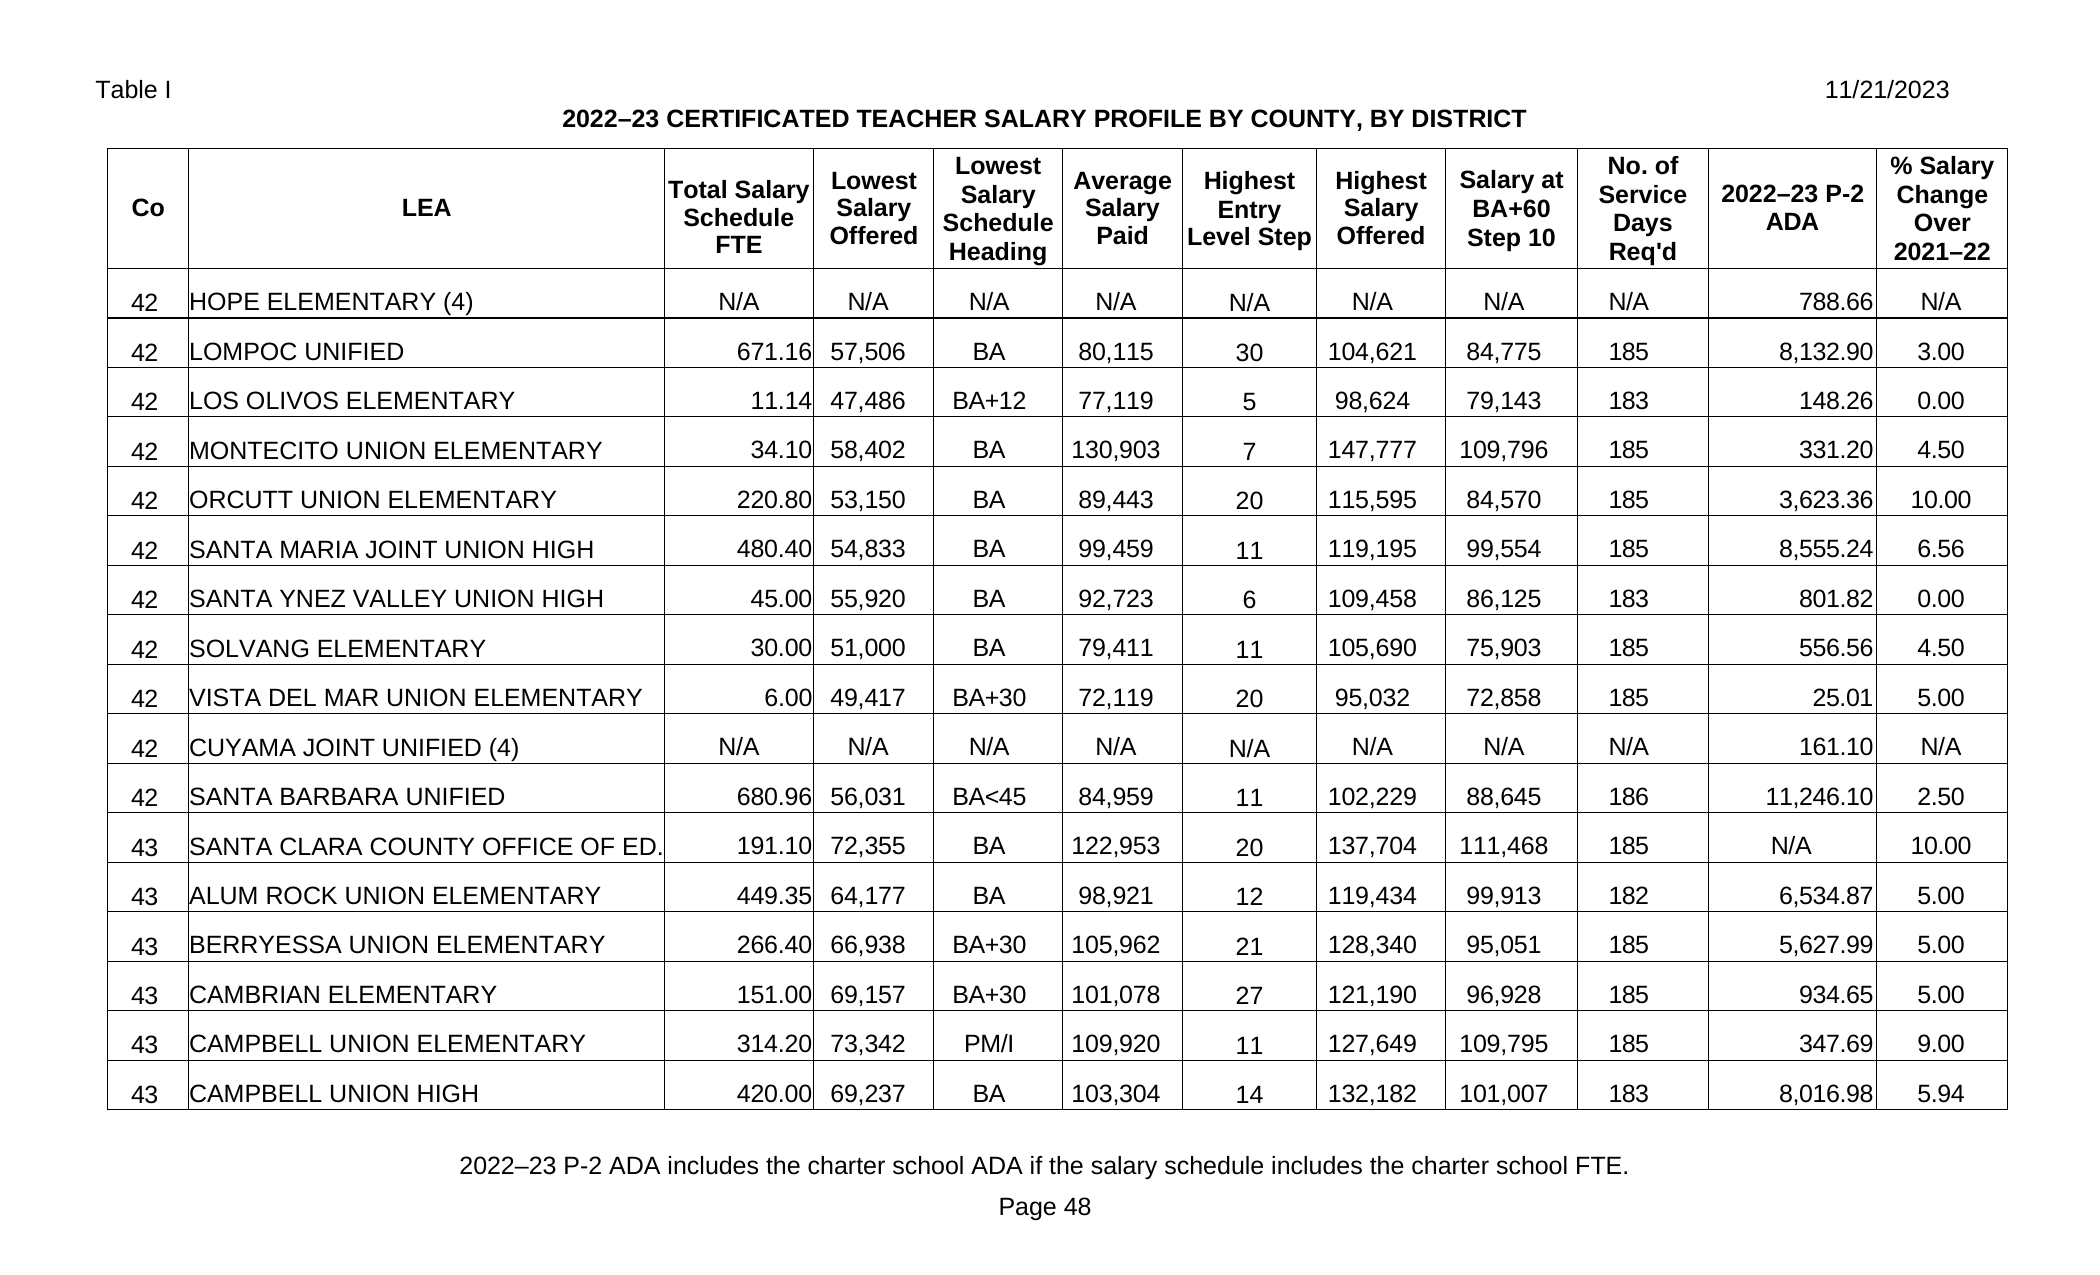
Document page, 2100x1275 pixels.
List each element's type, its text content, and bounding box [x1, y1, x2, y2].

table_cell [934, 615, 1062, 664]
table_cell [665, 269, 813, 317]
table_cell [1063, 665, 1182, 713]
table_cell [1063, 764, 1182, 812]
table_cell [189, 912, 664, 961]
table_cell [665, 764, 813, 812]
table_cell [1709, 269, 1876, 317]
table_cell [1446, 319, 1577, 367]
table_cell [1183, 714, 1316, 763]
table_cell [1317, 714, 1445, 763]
table_header Co [108, 149, 188, 268]
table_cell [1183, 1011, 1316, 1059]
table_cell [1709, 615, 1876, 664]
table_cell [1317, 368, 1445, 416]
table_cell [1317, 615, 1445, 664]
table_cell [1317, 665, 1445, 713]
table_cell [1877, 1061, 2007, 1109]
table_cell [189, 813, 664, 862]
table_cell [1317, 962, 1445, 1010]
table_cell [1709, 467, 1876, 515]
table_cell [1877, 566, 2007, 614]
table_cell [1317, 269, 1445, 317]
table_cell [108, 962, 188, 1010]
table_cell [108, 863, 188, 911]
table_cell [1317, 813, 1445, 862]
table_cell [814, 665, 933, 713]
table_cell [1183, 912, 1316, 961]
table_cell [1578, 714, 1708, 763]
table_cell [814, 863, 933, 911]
table_header No. of Service Days Req'd [1578, 149, 1708, 268]
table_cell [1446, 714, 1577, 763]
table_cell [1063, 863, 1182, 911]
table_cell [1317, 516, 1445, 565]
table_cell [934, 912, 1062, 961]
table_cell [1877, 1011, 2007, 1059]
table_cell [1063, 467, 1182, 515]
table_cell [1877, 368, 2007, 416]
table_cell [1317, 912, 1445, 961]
table_header Salary at BA+60 Step 10 [1446, 149, 1577, 268]
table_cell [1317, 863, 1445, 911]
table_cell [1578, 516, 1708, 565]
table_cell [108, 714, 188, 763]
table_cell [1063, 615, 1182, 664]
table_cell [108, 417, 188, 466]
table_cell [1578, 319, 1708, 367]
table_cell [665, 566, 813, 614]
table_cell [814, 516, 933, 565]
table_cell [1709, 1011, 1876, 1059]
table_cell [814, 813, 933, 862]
table_header Highest Entry Level Step [1183, 149, 1316, 268]
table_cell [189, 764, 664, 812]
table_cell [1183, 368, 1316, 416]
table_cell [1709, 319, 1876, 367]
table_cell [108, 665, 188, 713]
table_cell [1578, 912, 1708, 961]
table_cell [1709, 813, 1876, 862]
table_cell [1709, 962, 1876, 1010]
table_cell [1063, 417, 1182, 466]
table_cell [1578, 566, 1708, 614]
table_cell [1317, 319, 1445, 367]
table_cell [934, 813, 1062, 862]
table_header LEA [189, 149, 664, 268]
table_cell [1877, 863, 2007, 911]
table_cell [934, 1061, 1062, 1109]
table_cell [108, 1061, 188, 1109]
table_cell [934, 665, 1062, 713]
table_header Average Salary Paid [1063, 149, 1182, 268]
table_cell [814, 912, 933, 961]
table_header Lowest Salary Offered [814, 149, 933, 268]
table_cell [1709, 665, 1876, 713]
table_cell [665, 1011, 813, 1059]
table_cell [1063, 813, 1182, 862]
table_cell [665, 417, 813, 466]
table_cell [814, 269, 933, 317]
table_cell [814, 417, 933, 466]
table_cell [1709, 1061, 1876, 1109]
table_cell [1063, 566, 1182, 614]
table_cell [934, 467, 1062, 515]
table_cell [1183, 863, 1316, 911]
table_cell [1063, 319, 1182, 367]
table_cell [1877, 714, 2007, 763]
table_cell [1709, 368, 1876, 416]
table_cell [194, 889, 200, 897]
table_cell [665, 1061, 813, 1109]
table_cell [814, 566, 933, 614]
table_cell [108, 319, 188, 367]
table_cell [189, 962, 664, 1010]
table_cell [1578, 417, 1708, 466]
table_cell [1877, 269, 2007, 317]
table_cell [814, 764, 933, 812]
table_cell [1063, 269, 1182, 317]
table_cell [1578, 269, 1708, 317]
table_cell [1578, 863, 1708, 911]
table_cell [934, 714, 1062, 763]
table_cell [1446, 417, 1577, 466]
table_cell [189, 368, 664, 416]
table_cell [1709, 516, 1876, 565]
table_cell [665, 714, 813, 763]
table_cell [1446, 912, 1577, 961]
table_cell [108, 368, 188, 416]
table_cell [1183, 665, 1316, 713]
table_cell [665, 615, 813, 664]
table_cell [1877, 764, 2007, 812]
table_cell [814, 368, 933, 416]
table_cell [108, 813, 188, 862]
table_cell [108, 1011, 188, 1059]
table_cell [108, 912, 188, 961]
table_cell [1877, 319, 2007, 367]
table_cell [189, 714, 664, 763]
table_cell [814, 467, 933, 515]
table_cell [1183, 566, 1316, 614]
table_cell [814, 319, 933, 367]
table_header % Salary Change Over 2021–22 [1877, 149, 2007, 268]
table_header Lowest Salary Schedule Heading [934, 149, 1062, 268]
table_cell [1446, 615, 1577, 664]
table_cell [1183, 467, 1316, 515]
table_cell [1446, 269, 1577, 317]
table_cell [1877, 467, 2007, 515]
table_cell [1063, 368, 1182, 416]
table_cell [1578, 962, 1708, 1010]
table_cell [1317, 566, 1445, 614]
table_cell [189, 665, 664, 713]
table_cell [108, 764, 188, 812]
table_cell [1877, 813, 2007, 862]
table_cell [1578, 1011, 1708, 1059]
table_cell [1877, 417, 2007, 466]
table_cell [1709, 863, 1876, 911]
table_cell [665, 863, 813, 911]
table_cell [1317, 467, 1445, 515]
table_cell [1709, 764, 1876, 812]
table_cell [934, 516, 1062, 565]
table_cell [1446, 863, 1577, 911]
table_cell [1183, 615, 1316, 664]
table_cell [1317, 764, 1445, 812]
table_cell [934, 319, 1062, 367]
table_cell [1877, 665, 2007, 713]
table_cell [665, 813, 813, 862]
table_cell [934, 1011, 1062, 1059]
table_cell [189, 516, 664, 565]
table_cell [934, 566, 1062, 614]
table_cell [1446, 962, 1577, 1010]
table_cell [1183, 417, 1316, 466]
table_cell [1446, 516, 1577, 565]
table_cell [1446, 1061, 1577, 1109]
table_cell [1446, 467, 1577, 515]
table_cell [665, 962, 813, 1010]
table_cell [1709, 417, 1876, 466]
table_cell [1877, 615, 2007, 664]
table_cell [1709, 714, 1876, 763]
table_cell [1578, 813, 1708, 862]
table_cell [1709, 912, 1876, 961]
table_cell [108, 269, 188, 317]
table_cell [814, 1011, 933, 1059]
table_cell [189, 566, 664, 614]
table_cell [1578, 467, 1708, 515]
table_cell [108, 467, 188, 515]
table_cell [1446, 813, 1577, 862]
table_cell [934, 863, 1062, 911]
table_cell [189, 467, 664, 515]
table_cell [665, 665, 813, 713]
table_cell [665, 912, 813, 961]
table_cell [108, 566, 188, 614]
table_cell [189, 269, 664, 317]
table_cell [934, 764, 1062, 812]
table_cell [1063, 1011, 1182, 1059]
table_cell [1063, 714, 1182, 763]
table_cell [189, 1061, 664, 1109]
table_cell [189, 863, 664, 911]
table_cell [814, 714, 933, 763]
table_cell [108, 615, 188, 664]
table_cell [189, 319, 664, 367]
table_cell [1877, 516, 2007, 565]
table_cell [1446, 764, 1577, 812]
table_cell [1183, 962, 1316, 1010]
table_header 2022–23 P-2 ADA [1709, 149, 1876, 268]
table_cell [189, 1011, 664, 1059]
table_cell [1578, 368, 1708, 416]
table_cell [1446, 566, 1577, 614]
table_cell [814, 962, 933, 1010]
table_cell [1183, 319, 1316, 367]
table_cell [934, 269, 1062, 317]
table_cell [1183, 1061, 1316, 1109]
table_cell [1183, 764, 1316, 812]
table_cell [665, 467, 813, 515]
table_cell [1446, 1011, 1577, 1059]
table_header Highest Salary Offered [1317, 149, 1445, 268]
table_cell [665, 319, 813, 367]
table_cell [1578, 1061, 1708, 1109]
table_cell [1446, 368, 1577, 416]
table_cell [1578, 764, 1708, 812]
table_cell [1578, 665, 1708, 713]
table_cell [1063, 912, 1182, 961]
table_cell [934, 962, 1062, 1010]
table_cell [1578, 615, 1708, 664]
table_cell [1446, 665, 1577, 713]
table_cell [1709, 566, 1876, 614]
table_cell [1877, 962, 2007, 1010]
table_header Total Salary Schedule FTE [665, 149, 813, 268]
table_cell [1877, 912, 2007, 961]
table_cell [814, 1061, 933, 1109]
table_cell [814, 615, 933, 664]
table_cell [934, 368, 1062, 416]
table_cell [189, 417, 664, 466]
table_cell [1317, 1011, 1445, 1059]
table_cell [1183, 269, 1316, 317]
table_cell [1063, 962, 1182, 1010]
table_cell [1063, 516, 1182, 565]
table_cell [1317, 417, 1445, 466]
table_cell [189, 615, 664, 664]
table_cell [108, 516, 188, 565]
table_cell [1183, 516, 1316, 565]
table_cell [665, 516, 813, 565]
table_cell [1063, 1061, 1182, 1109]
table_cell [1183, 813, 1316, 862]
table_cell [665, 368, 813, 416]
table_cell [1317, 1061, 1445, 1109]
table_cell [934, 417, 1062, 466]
